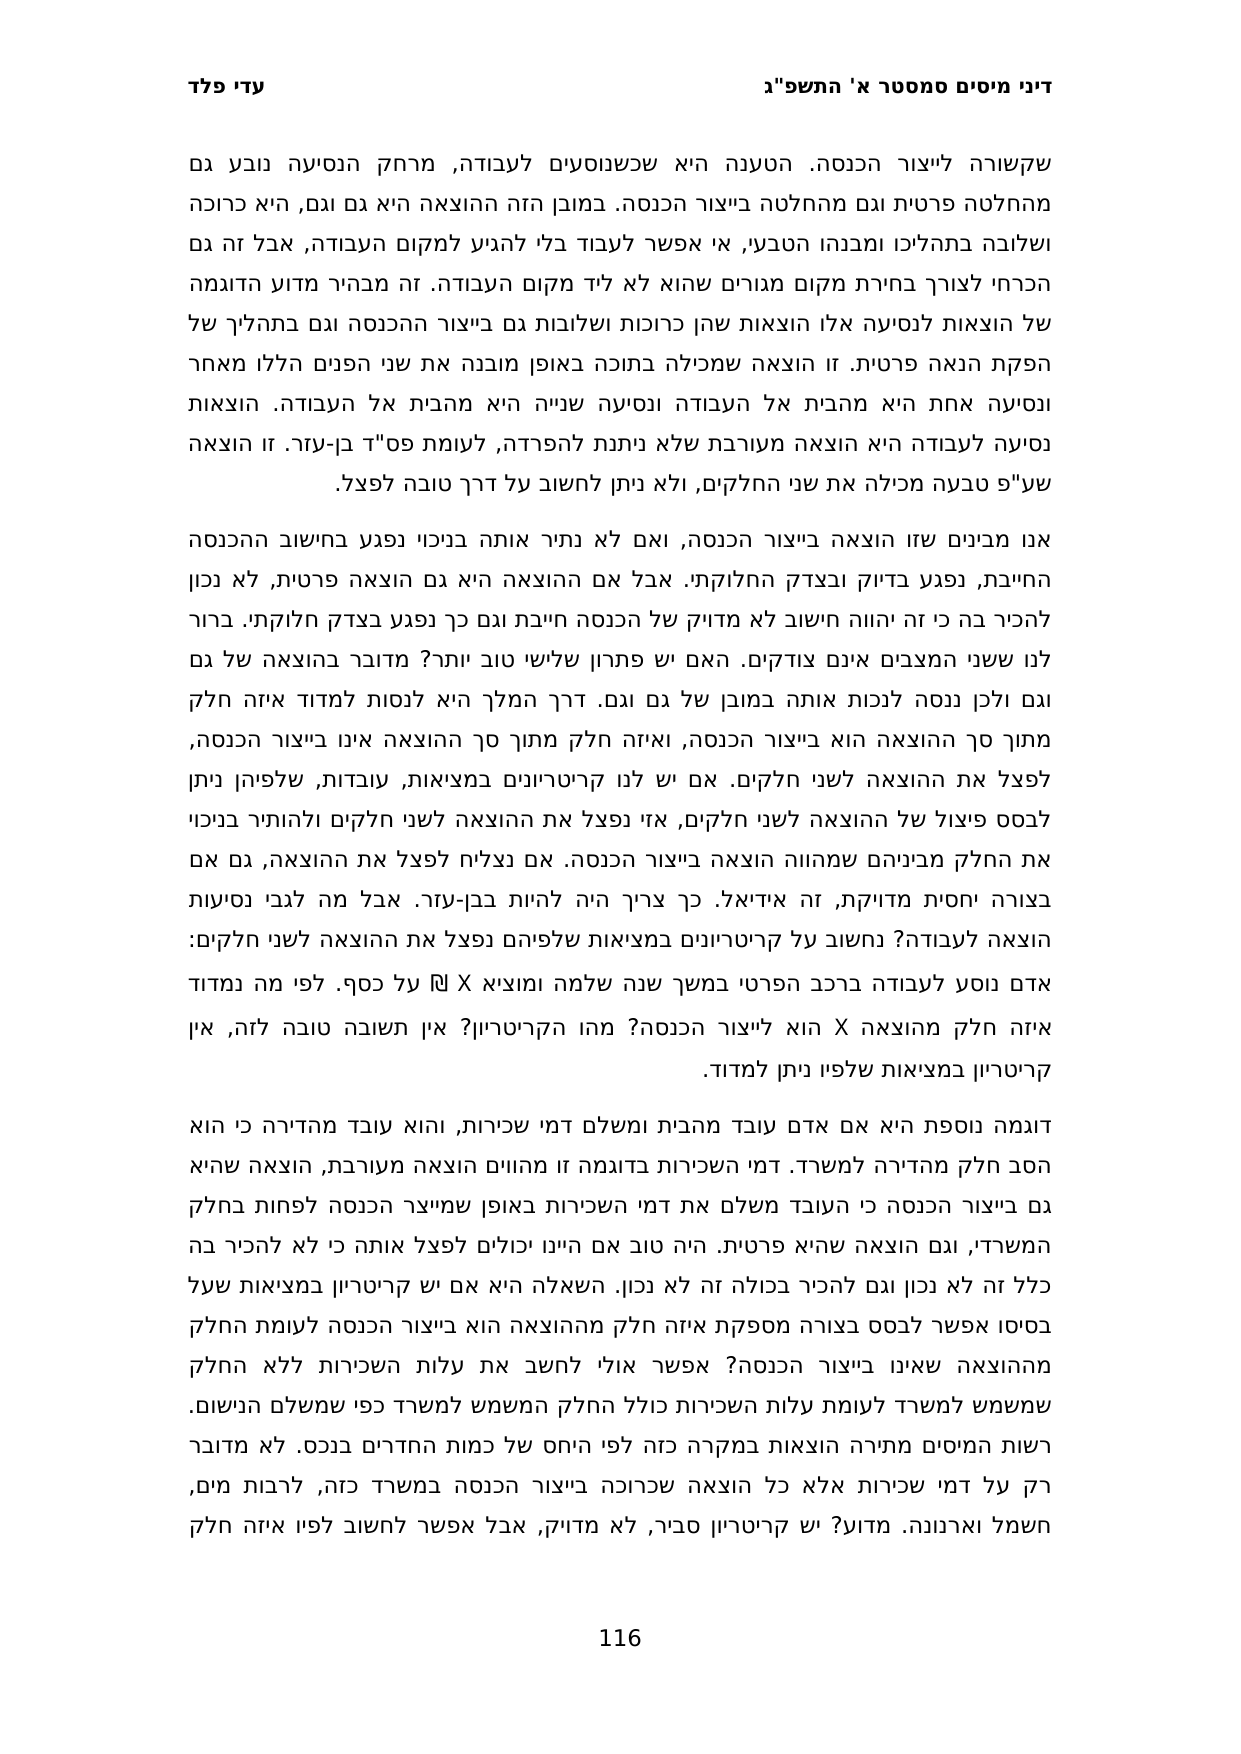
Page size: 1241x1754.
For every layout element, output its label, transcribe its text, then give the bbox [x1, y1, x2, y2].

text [187, 150, 1053, 497]
text אנו מבינים שזו הוצאה בייצור הכנסה, ואם לא נתיר אותה בניכוי נפגע בחישוב ההכנסה החייבת, נפגע בדיוק ובצדק החלוקתי. אבל אם ההוצאה היא גם הוצאה פרטית, לא נכון להכיר בה כי זה יהווה חישוב לא מדויק של הכנסה חייבת וגם כך נפגע בצדק חלוקתי. ברור לנו ששני המצבים אינם צודקים. האם יש פתרון שלישי טוב יותר? מדובר בהוצאה של גם וגם ולכן ננסה לנכות אותה במובן של גם וגם. דרך המלך היא לנסות למדוד איזה חלק מתוך סך ההוצאה הוא בייצור הכנסה, ואיזה חלק מתוך סך ההוצאה אינו בייצור הכנסה, לפצל את ההוצאה לשני חלקים. אם יש לנו קריטריונים במציאות, עובדות, שלפיהן ניתן לבסס פיצול של ההוצאה לשני חלקים, אזי נפצל את ההוצאה לשני חלקים ולהותיר בניכוי את החלק מביניהם שמהווה הוצאה בייצור הכנסה. אם נצליח לפצל את ההוצאה, גם אם בצורה יחסית מדויקת, זה אידיאל. כך צריך היה להיות בבן-עזר. אבל מה לגבי נסיעות הוצאה לעבודה? נחשוב על קריטריונים במציאות שלפיהם נפצל את ההוצאה לשני חלקים: אדם נוסע לעבודה ברכב הפרטי במשך שנה שלמה ומוציא X ₪ על כסף. לפי מה נמדוד איזה חלק מהוצאה X הוא לייצור הכנסה? מהו הקריטריון? אין תשובה טובה לזה, אין קריטריון במציאות שלפיו ניתן למדוד. [187, 527, 1053, 1082]
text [187, 1112, 1053, 1539]
